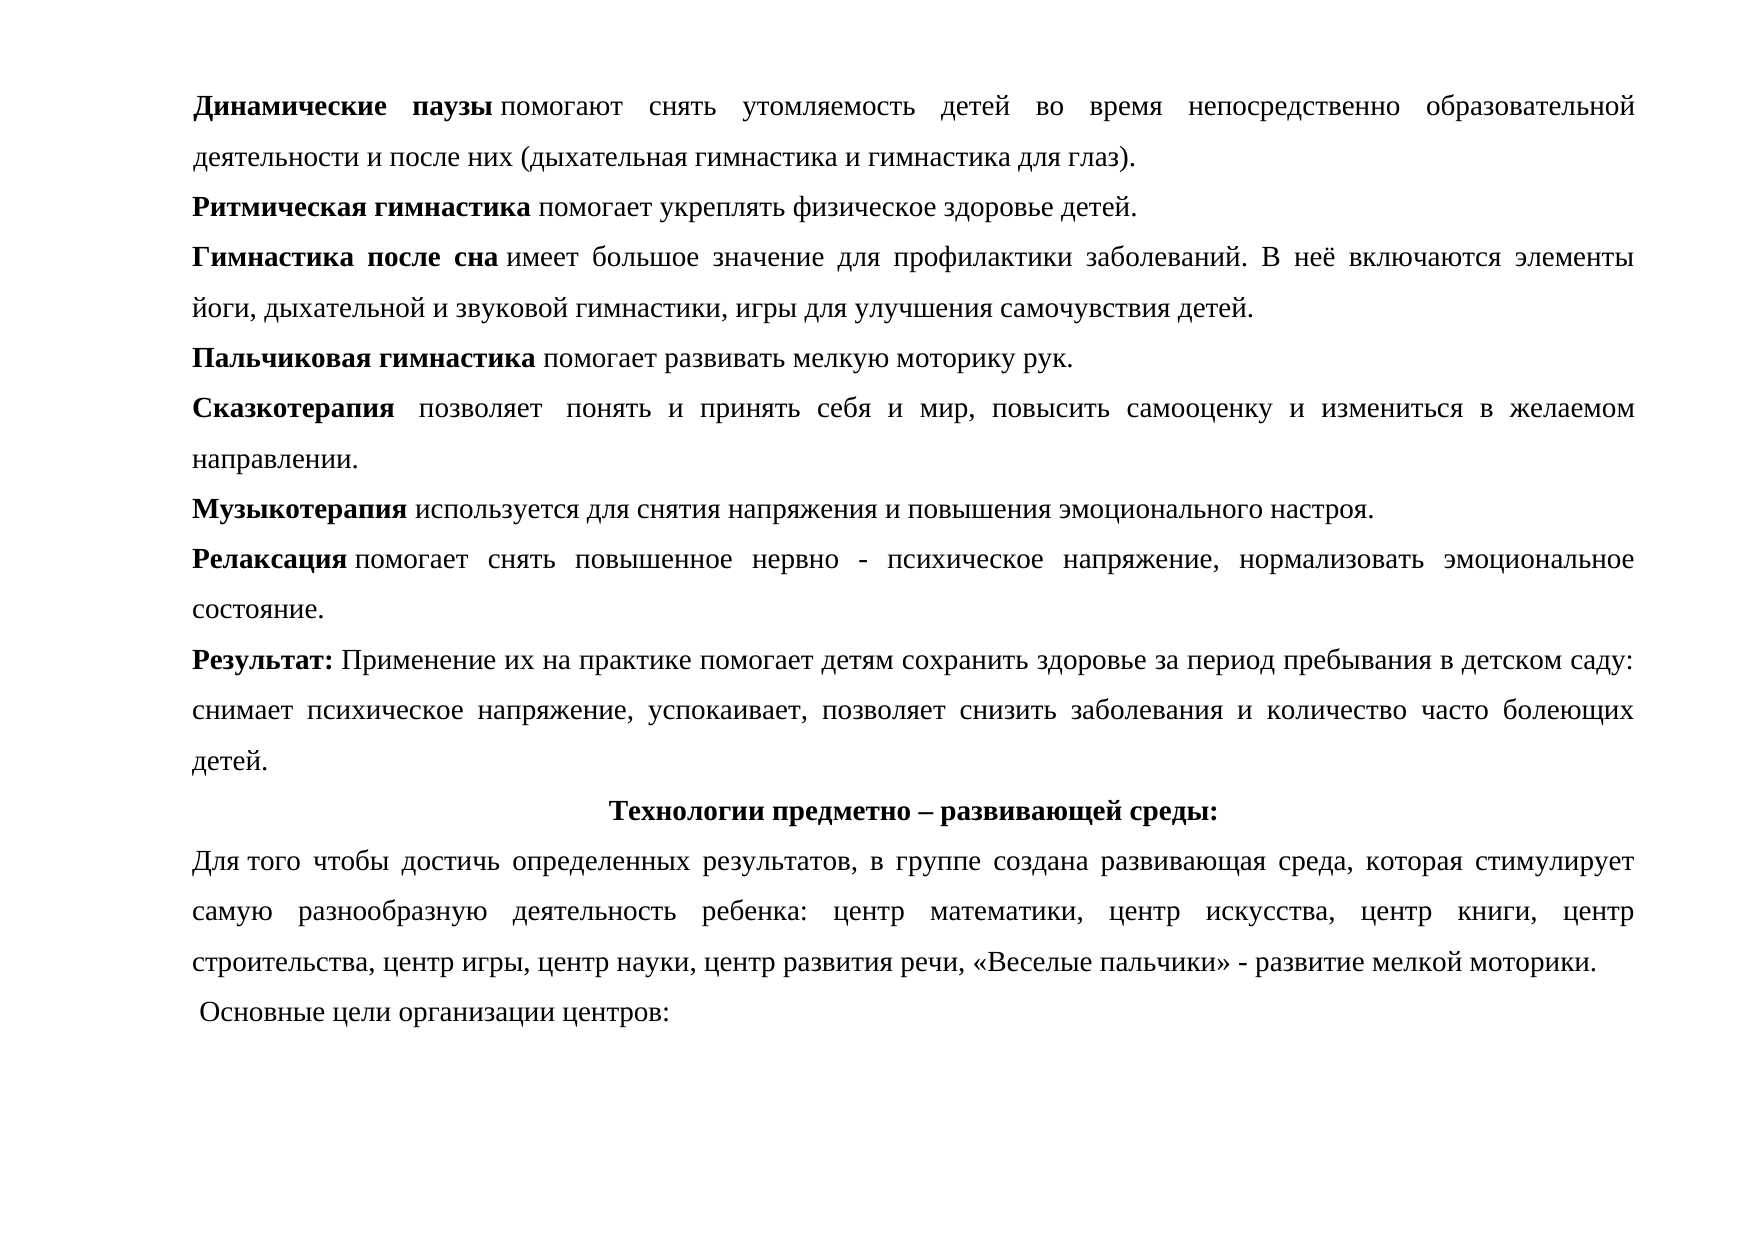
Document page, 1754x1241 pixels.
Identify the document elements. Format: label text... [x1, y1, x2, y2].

text Результат: Применение их на практике помогает детям сохранить здоровье за период пребывания в детском саду: снимает психическое напряжение, успокаивает, позволяет снизить заболевания и количество часто болеющих детей. [192, 642, 1636, 776]
text Музыкотерапия используется для снятия напряжения и повышения эмоционального настроя. [192, 491, 1636, 524]
text Гимнастика после сна имеет большое значение для профилактики заболеваний. В неё включаются элементы йоги, дыхательной и звуковой гимнастики, игры для улучшения самочувствия детей. [192, 239, 1636, 323]
text Пальчиковая гимнастика помогает развивать мелкую моторику рук. [192, 340, 1636, 374]
text Ритмическая гимнастика помогает укреплять физическое здоровье детей. [192, 189, 1636, 223]
text Релаксация помогает снять повышенное нервно - психическое напряжение, нормализовать эмоциональное состояние. [192, 541, 1636, 625]
text Динамические паузы помогают снять утомляемость детей во время непосредственно образовательной деятельности и после них (дыхательная гимнастика и гимнастика для глаз). [193, 88, 1636, 172]
text Сказкотерапия позволяет понять и принять себя и мир, повысить самооценку и измениться в желаемом направлении. [192, 390, 1636, 474]
text Основные цели организации центров: [118, 994, 1636, 1028]
text Для того чтобы достичь определенных результатов, в группе создана развивающая среда, которая стимулирует самую разнообразную деятельность ребенка: центр математики, центр искусства, центр книги, центр строительства, центр игры, центр науки, центр развития речи, «Веселые пальчики» - развитие мелкой моторики. [192, 843, 1636, 977]
text Технологии предметно – развивающей среды: [118, 793, 1636, 826]
